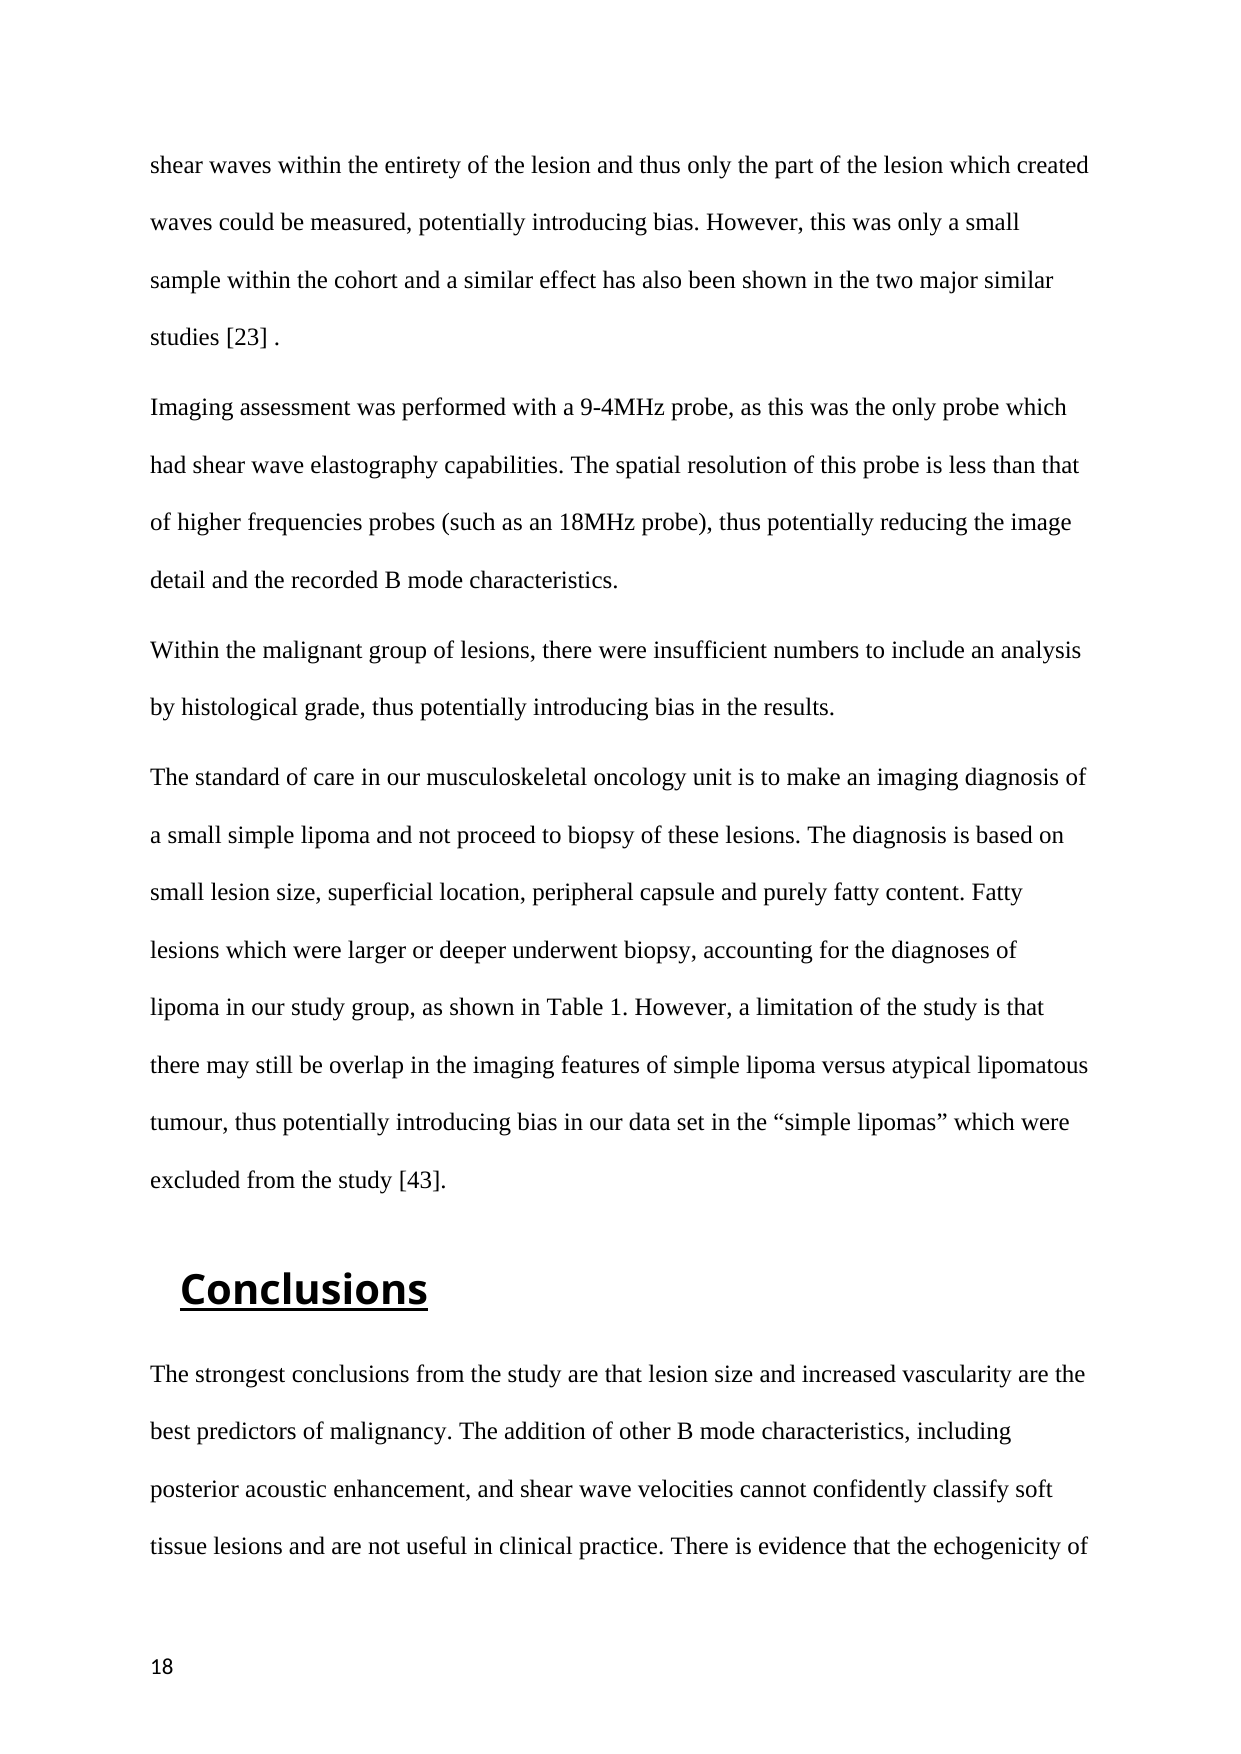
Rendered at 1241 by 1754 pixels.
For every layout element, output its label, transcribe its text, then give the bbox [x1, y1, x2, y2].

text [150, 1359, 1090, 1560]
text Imaging assessment was performed with a 9-4MHz probe, as this was the only probe which had shear wave elastography capabilities. The spatial resolution of this probe is less than that of higher frequencies probes (such as an 18MHz probe), thus potentially reducing the image detail and the recorded B mode characteristics. [150, 392, 1090, 594]
text Within the malignant group of lesions, there were insufficient numbers to include an analysis by histological grade, thus potentially introducing bias in the results. [150, 635, 1090, 721]
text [150, 150, 1090, 351]
text The standard of care in our musculoskeletal oncology unit is to make an imaging diagnosis of a small simple lipoma and not proceed to biopsy of these lesions. The diagnosis is based on small lesion size, superficial location, peripheral capsule and purely fatty content. Fatty lesions which were larger or deeper underwent biopsy, accounting for the diagnoses of lipoma in our study group, as shown in Table 1. However, a limitation of the study is that there may still be overlap in the imaging features of simple lipoma versus atypical lipomatous tumour, thus potentially introducing bias in our data set in the “simple lipomas” which were excluded from the study [43]. [150, 762, 1090, 1194]
subtitle Conclusions [179, 1260, 1090, 1317]
